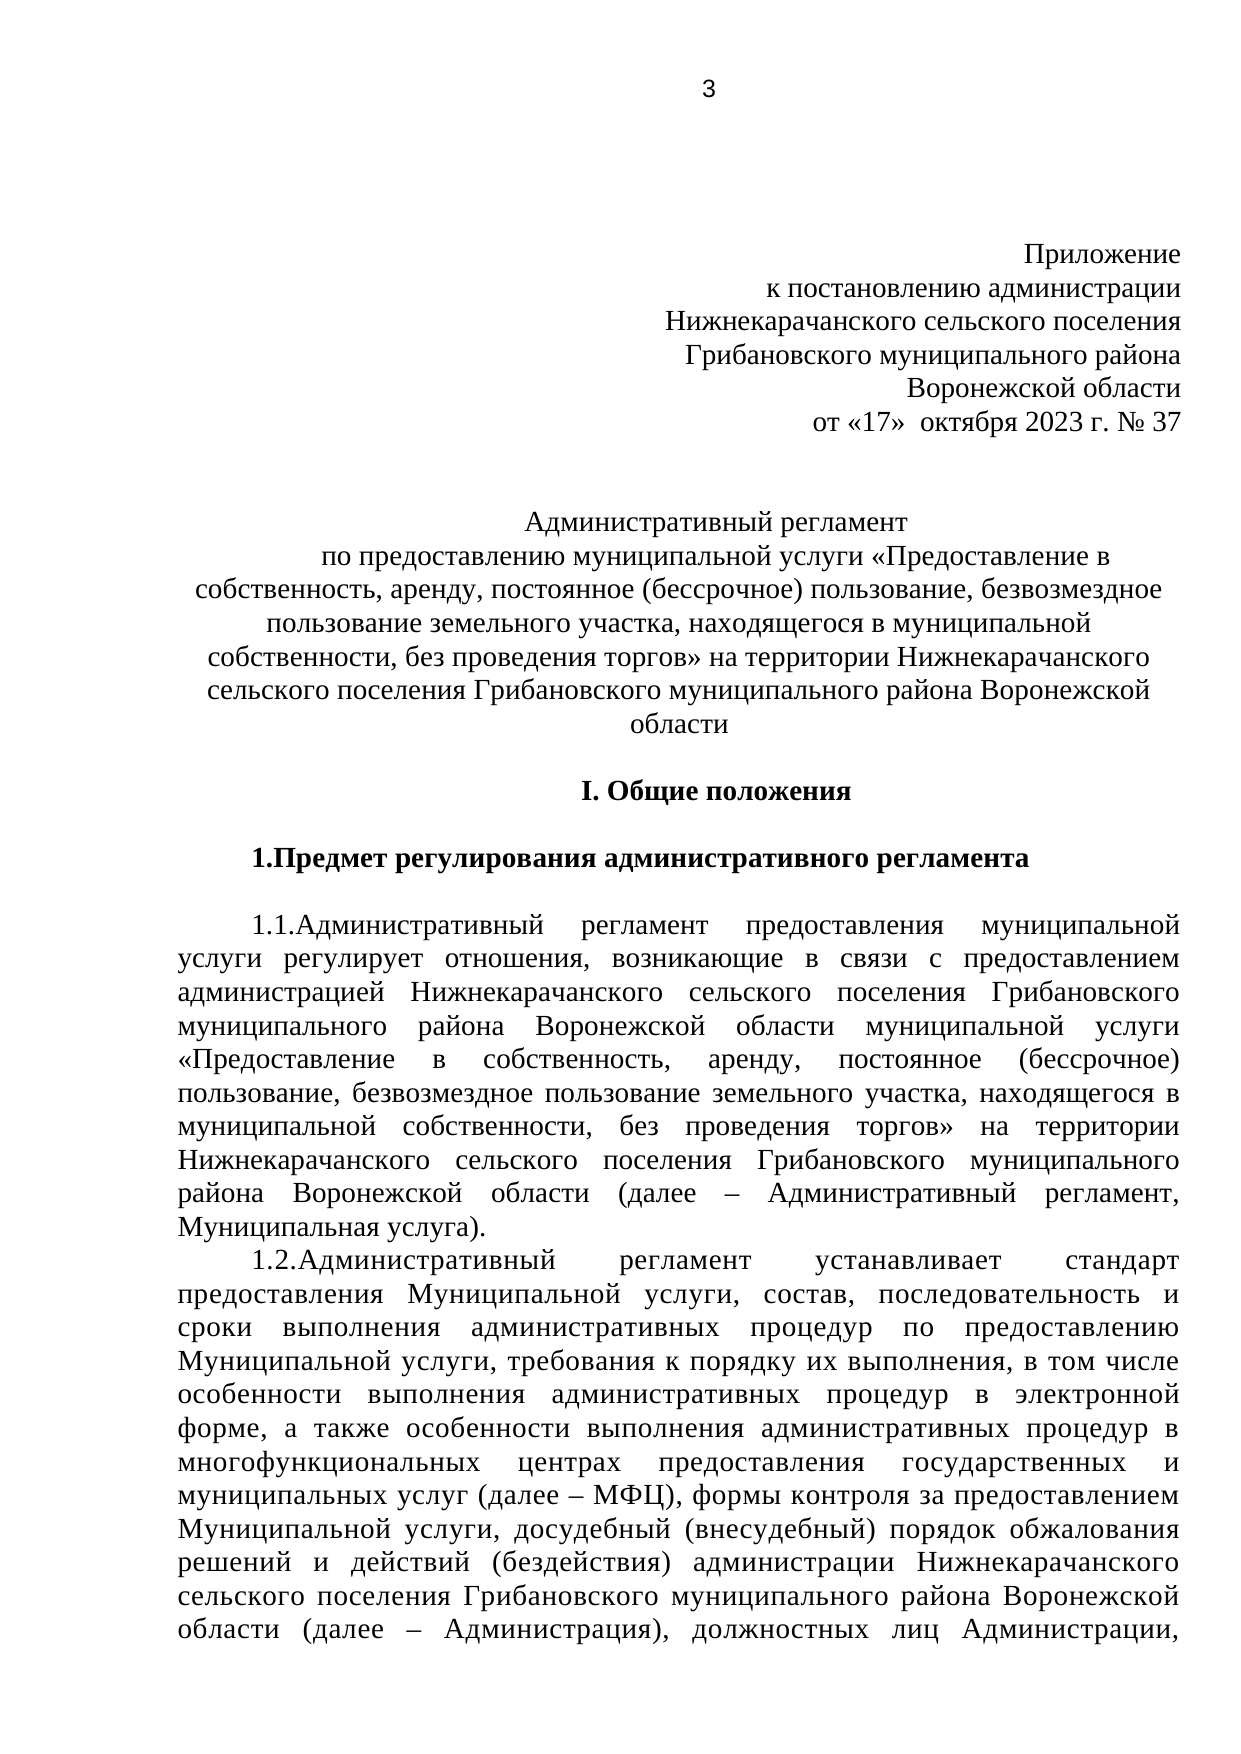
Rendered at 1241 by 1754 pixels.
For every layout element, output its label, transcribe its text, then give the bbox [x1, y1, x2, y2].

text по предоставлению муниципальной услуги «Предоставление в собственность, аренду, постоянное (бессрочное) пользование, безвозмездное пользование земельного участка, находящегося в муниципальной собственности, без проведения торгов» на территории Нижнекарачанского сельского поселения Грибановского муниципального района Воронежской области [177, 538, 1181, 739]
text 1.1.Административный регламент предоставления муниципальной услуги регулирует отношения, возникающие в связи с предоставлением администрацией Нижнекарачанского сельского поселения Грибановского муниципального района Воронежской области муниципальной услуги «Предоставление в собственность, аренду, постоянное (бессрочное) пользование, безвозмездное пользование земельного участка, находящегося в муниципальной собственности, без проведения торгов» на территории Нижнекарачанского сельского поселения Грибановского муниципального района Воронежской области (далее – Административный регламент, Муниципальная услуга). [177, 907, 1181, 1242]
text Нижнекарачанского сельского поселения [177, 303, 1181, 337]
text I. Общие положения [177, 773, 1181, 806]
text Приложение [177, 236, 1181, 270]
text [177, 1242, 1181, 1645]
text Грибановского муниципального района [177, 337, 1181, 370]
text Воронежской области [177, 370, 1181, 404]
text к постановлению администрации [177, 270, 1181, 303]
text 1.Предмет регулирования административного регламента [177, 840, 1181, 873]
text от «17» октября 2023 г. № 37 [177, 404, 1181, 437]
text Административный регламент [177, 504, 1181, 538]
